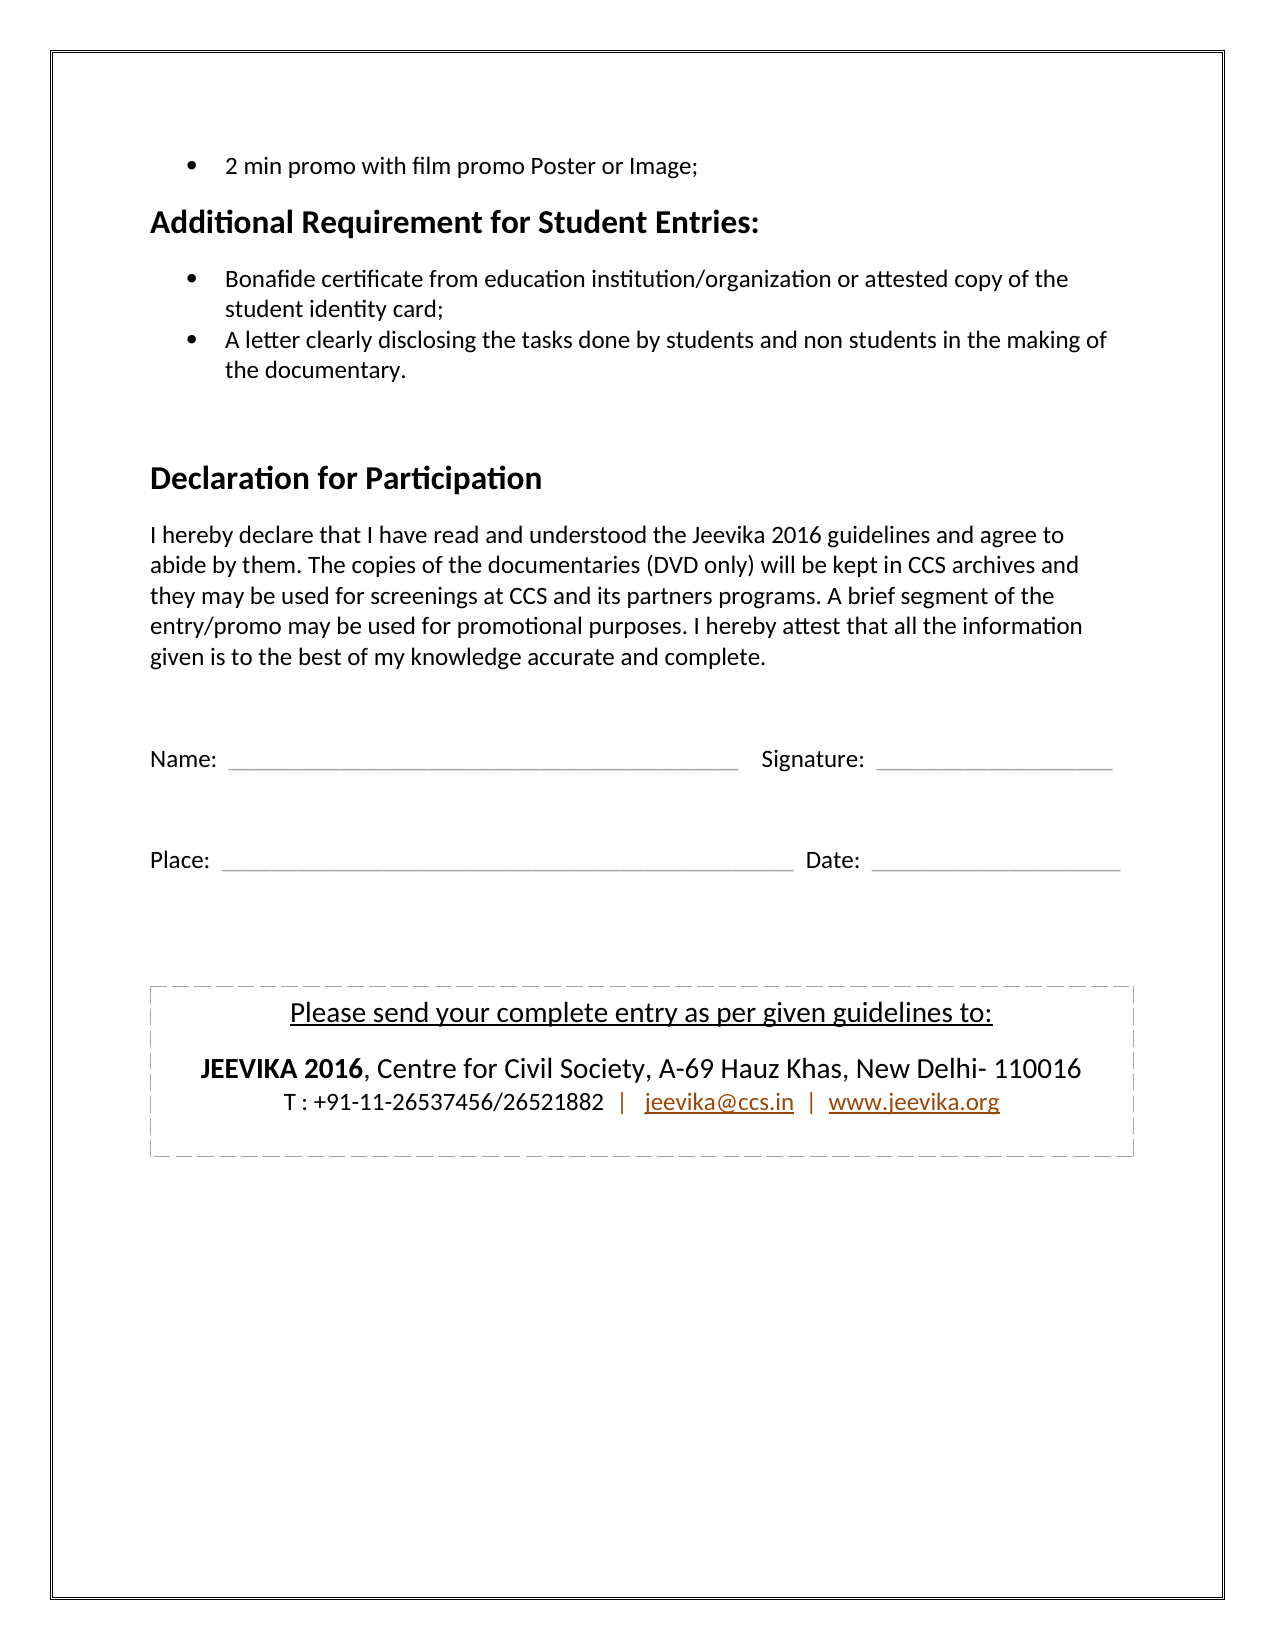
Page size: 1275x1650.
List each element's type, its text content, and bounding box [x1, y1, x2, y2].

text Additional Requirement for Student Entries: [150, 201, 1125, 242]
text Place: ______________________________________________ Date: ____________________ [150, 844, 1125, 874]
text I hereby declare that I have read and understood the Jeevika 2016 guidelines and agree to abide by them. The copies of the documentaries (DVD only) will be kept in CCS archives and they may be used for screenings at CCS and its partners programs. A brief segment of the entry/promo may be used for promotional purposes. I hereby attest that all the information given is to the best of my knowledge accurate and complete. [150, 519, 1125, 671]
text Name: _________________________________________ Signature: ___________________ [150, 743, 1125, 774]
list A letter clearly disclosing the tasks done by students and non students in the making of the documentary. [187, 324, 1125, 385]
list Bonafide certificate from education institution/organization or attested copy of the student identity card; [187, 263, 1125, 324]
list 2 min promo with film promo Poster or Image; [187, 150, 1125, 181]
text Declaration for Participation [150, 457, 1125, 498]
